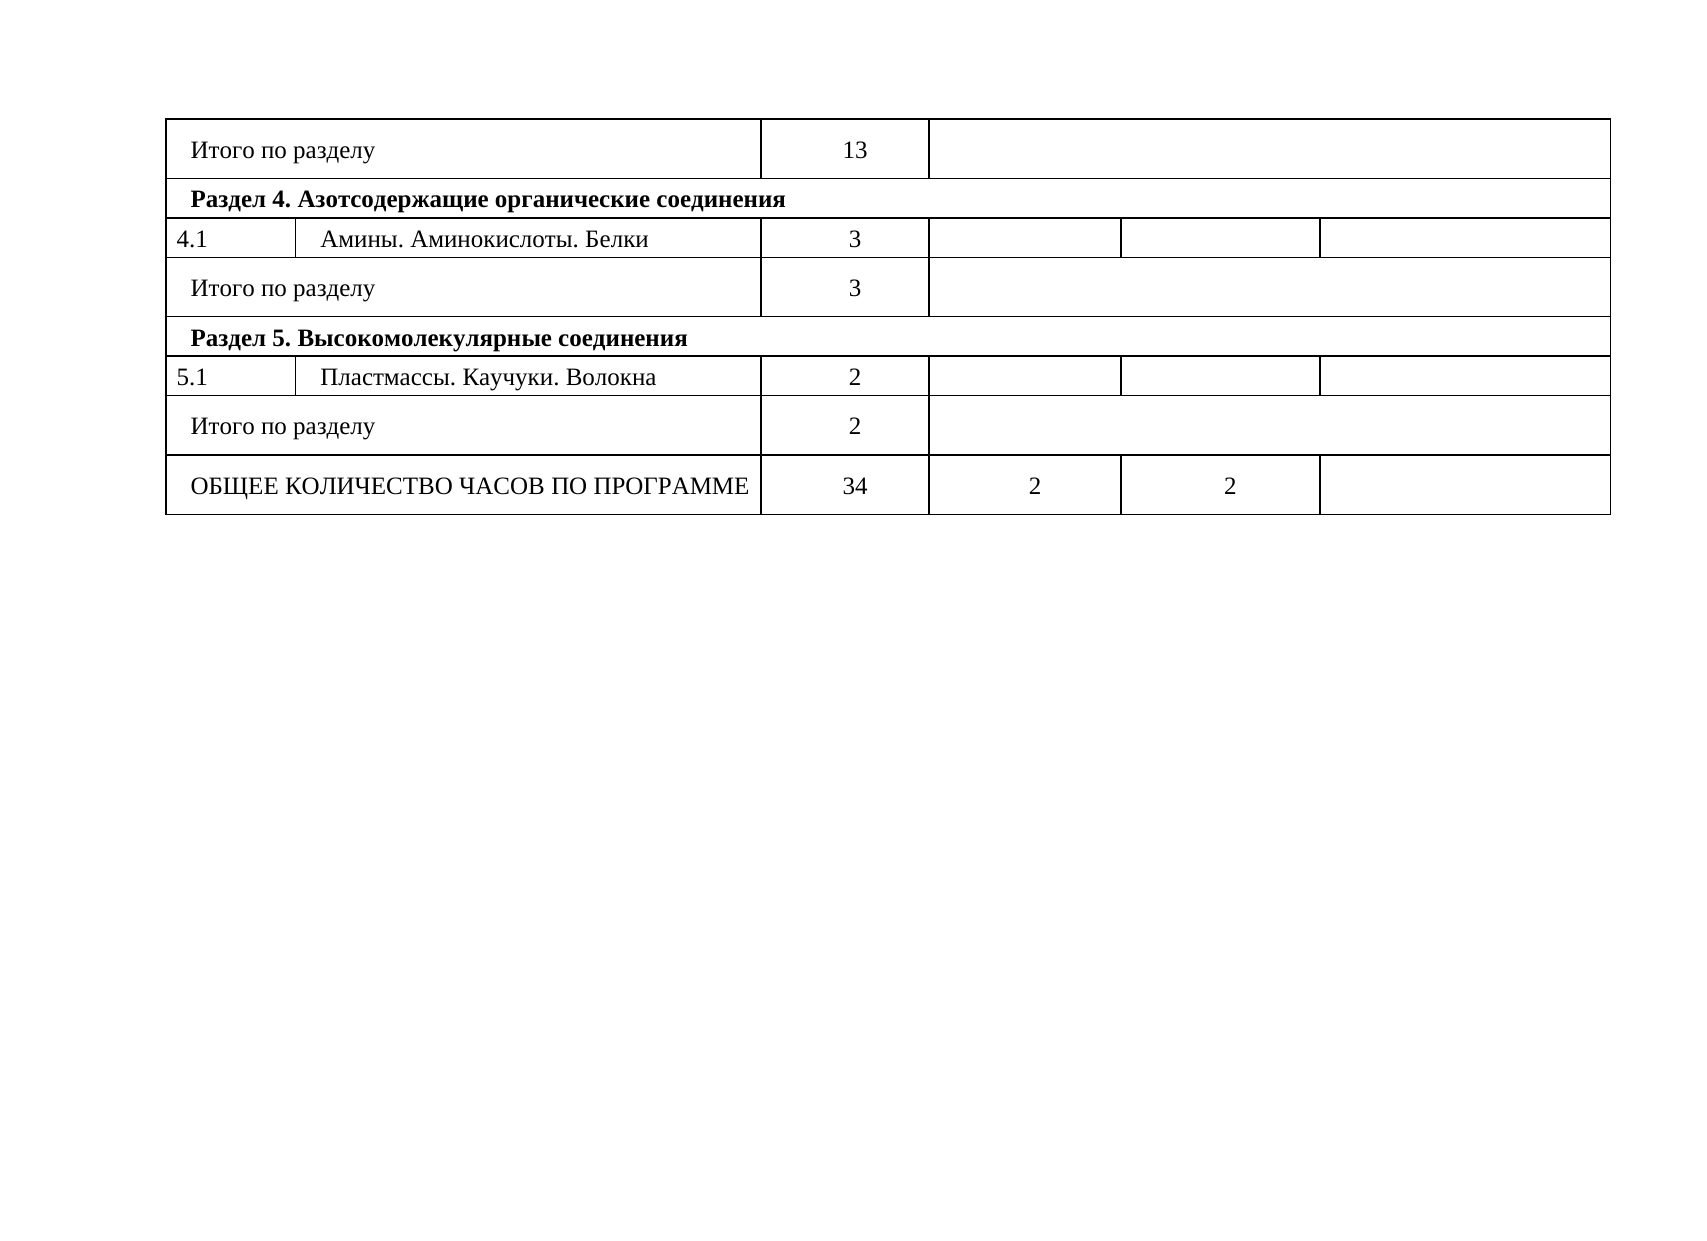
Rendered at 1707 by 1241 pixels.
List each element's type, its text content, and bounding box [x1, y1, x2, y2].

table_cell ОБЩЕЕ КОЛИЧЕСТВО ЧАСОВ ПО ПРОГРАММЕ [167, 456, 760, 513]
table_cell 2 [762, 357, 928, 394]
table_cell 13 [762, 120, 928, 178]
table_cell 2 [762, 396, 928, 454]
table_cell Пластмассы. Каучуки. Волокна [296, 357, 760, 394]
table_cell [1122, 219, 1319, 256]
table_cell [930, 258, 1610, 316]
table_cell [1321, 219, 1610, 256]
table_cell 2 [1122, 456, 1319, 513]
table_cell [1321, 357, 1610, 394]
table_cell [930, 357, 1120, 394]
table_cell 4.1 [167, 219, 295, 256]
table_cell 34 [762, 456, 928, 513]
table_cell Раздел 5. Высокомолекулярные соединения [167, 317, 1610, 355]
table_cell 2 [930, 456, 1120, 513]
table_cell 3 [762, 219, 928, 256]
table_cell [930, 219, 1120, 256]
table_cell [930, 396, 1610, 454]
table_cell [1122, 357, 1319, 394]
table_cell Раздел 4. Азотсодержащие органические соединения [167, 179, 1610, 217]
table_cell Итого по разделу [167, 396, 760, 454]
table_cell [930, 120, 1610, 178]
table_cell 3 [762, 258, 928, 316]
table_cell 5.1 [167, 357, 295, 394]
table_cell [1321, 456, 1610, 513]
table_cell Амины. Аминокислоты. Белки [296, 219, 760, 256]
table_cell Итого по разделу [167, 258, 760, 316]
table_cell Итого по разделу [167, 120, 760, 178]
